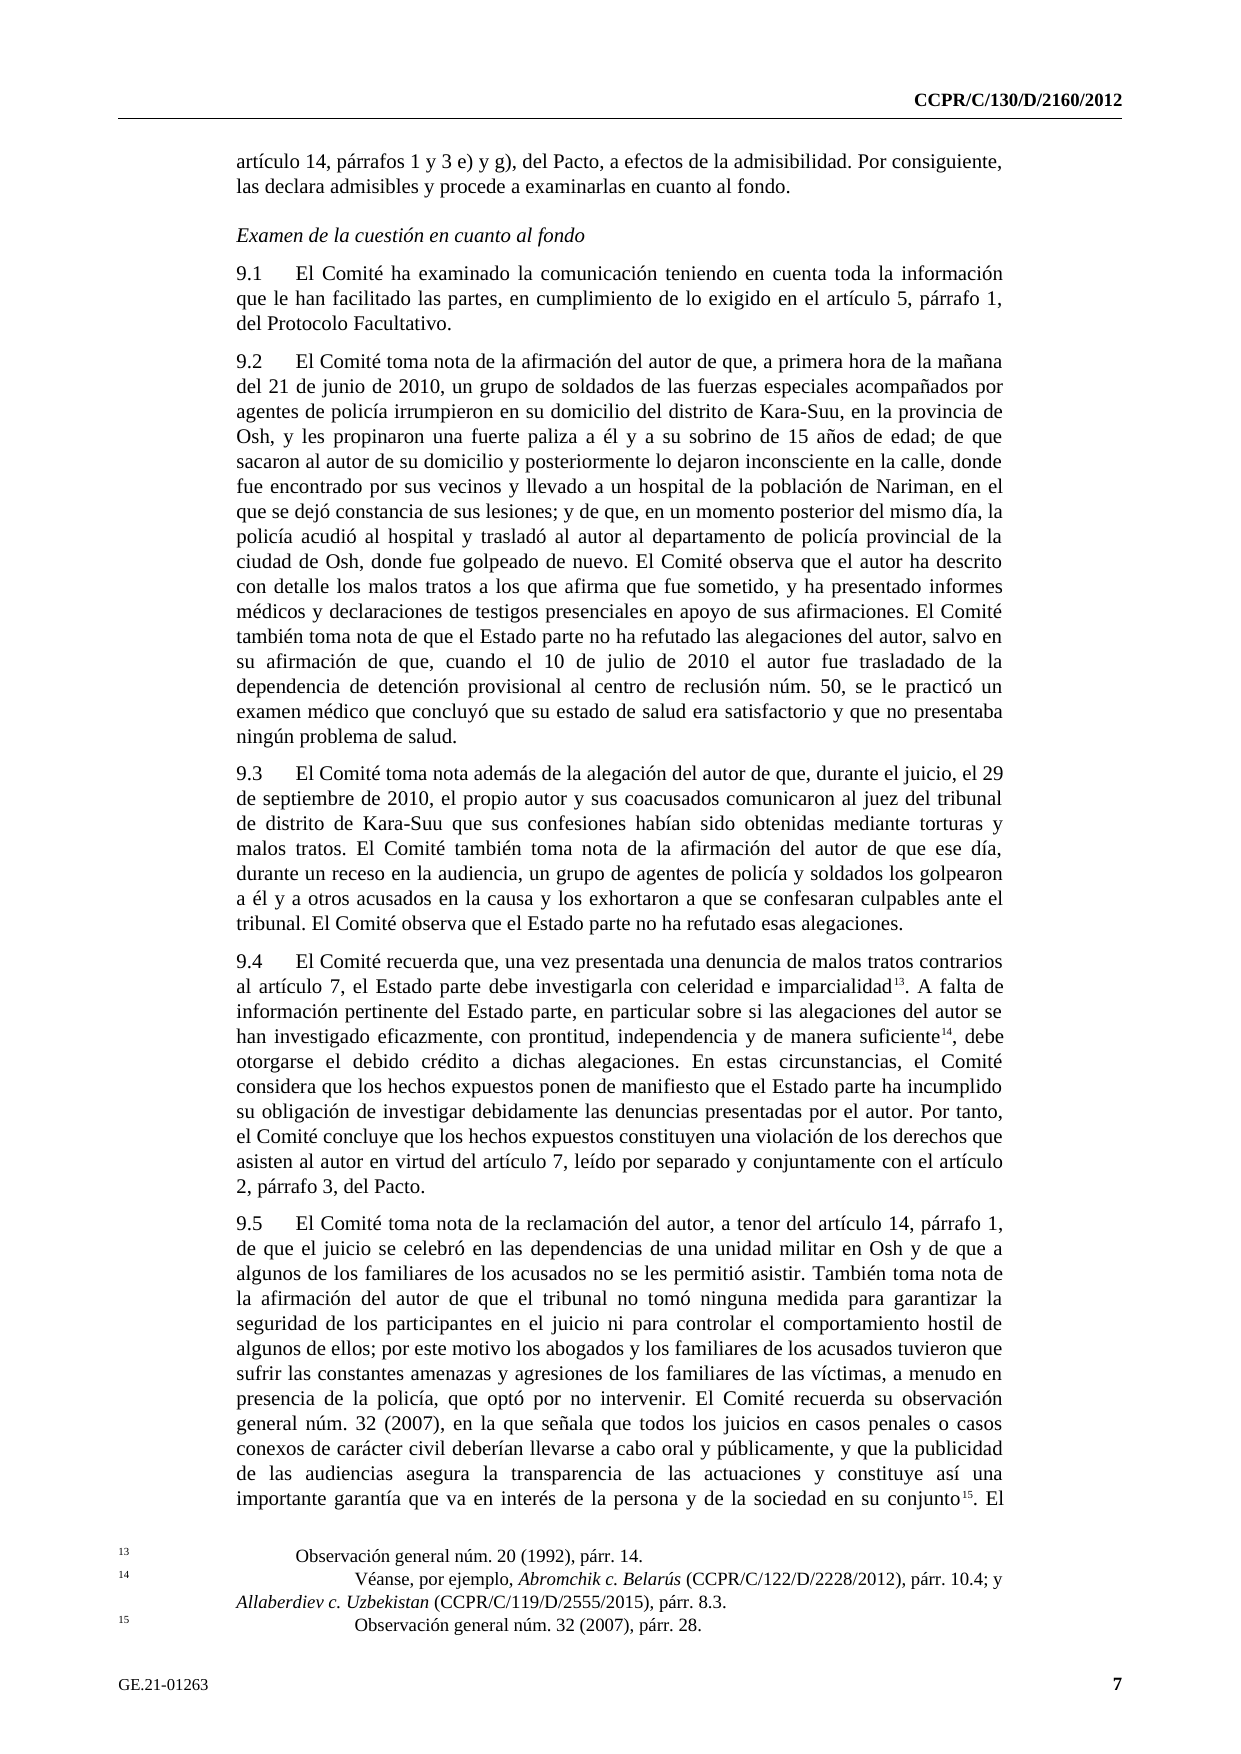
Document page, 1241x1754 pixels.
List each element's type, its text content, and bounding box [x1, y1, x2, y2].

text 9.1 El Comité ha examinado la comunicación teniendo en cuenta toda la información que le han facilitado las partes, en cumplimiento de lo exigido en el artículo 5, párrafo 1, del Protocolo Facultativo. [236, 260, 1004, 335]
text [236, 148, 1004, 198]
text 9.4 El Comité recuerda que, una vez presentada una denuncia de malos tratos contrarios al artículo 7, el Estado parte debe investigarla con celeridad e imparcialidad. A falta de información pertinente del Estado parte, en particular sobre si las alegaciones del autor se han investigado eficazmente, con prontitud, independencia y de manera suficiente, debe otorgarse el debido crédito a dichas alegaciones. En estas circunstancias, el Comité considera que los hechos expuestos ponen de manifiesto que el Estado parte ha incumplido su obligación de investigar debidamente las denuncias presentadas por el autor. Por tanto, el Comité concluye que los hechos expuestos constituyen una violación de los derechos que asisten al autor en virtud del artículo 7, leído por separado y conjuntamente con el artículo 2, párrafo 3, del Pacto. [236, 948, 1004, 1198]
text Examen de la cuestión en cuanto al fondo [118, 223, 1004, 248]
text 9.2 El Comité toma nota de la afirmación del autor de que, a primera hora de la mañana del 21 de junio de 2010, un grupo de soldados de las fuerzas especiales acompañados por agentes de policía irrumpieron en su domicilio del distrito de Kara-Suu, en la provincia de Osh, y les propinaron una fuerte paliza a él y a su sobrino de 15 años de edad; de que sacaron al autor de su domicilio y posteriormente lo dejaron inconsciente en la calle, donde fue encontrado por sus vecinos y llevado a un hospital de la población de Nariman, en el que se dejó constancia de sus lesiones; y de que, en un momento posterior del mismo día, la policía acudió al hospital y trasladó al autor al departamento de policía provincial de la ciudad de Osh, donde fue golpeado de nuevo. El Comité observa que el autor ha descrito con detalle los malos tratos a los que afirma que fue sometido, y ha presentado informes médicos y declaraciones de testigos presenciales en apoyo de sus afirmaciones. El Comité también toma nota de que el Estado parte no ha refutado las alegaciones del autor, salvo en su afirmación de que, cuando el 10 de julio de 2010 el autor fue trasladado de la dependencia de detención provisional al centro de reclusión núm. 50, se le practicó un examen médico que concluyó que su estado de salud era satisfactorio y que no presentaba ningún problema de salud. [236, 348, 1004, 748]
text 9.3 El Comité toma nota además de la alegación del autor de que, durante el juicio, el 29 de septiembre de 2010, el propio autor y sus coacusados comunicaron al juez del tribunal de distrito de Kara-Suu que sus confesiones habían sido obtenidas mediante torturas y malos tratos. El Comité también toma nota de la afirmación del autor de que ese día, durante un receso en la audiencia, un grupo de agentes de policía y soldados los golpearon a él y a otros acusados en la causa y los exhortaron a que se confesaran culpables ante el tribunal. El Comité observa que el Estado parte no ha refutado esas alegaciones. [236, 760, 1004, 935]
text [236, 1210, 1004, 1510]
